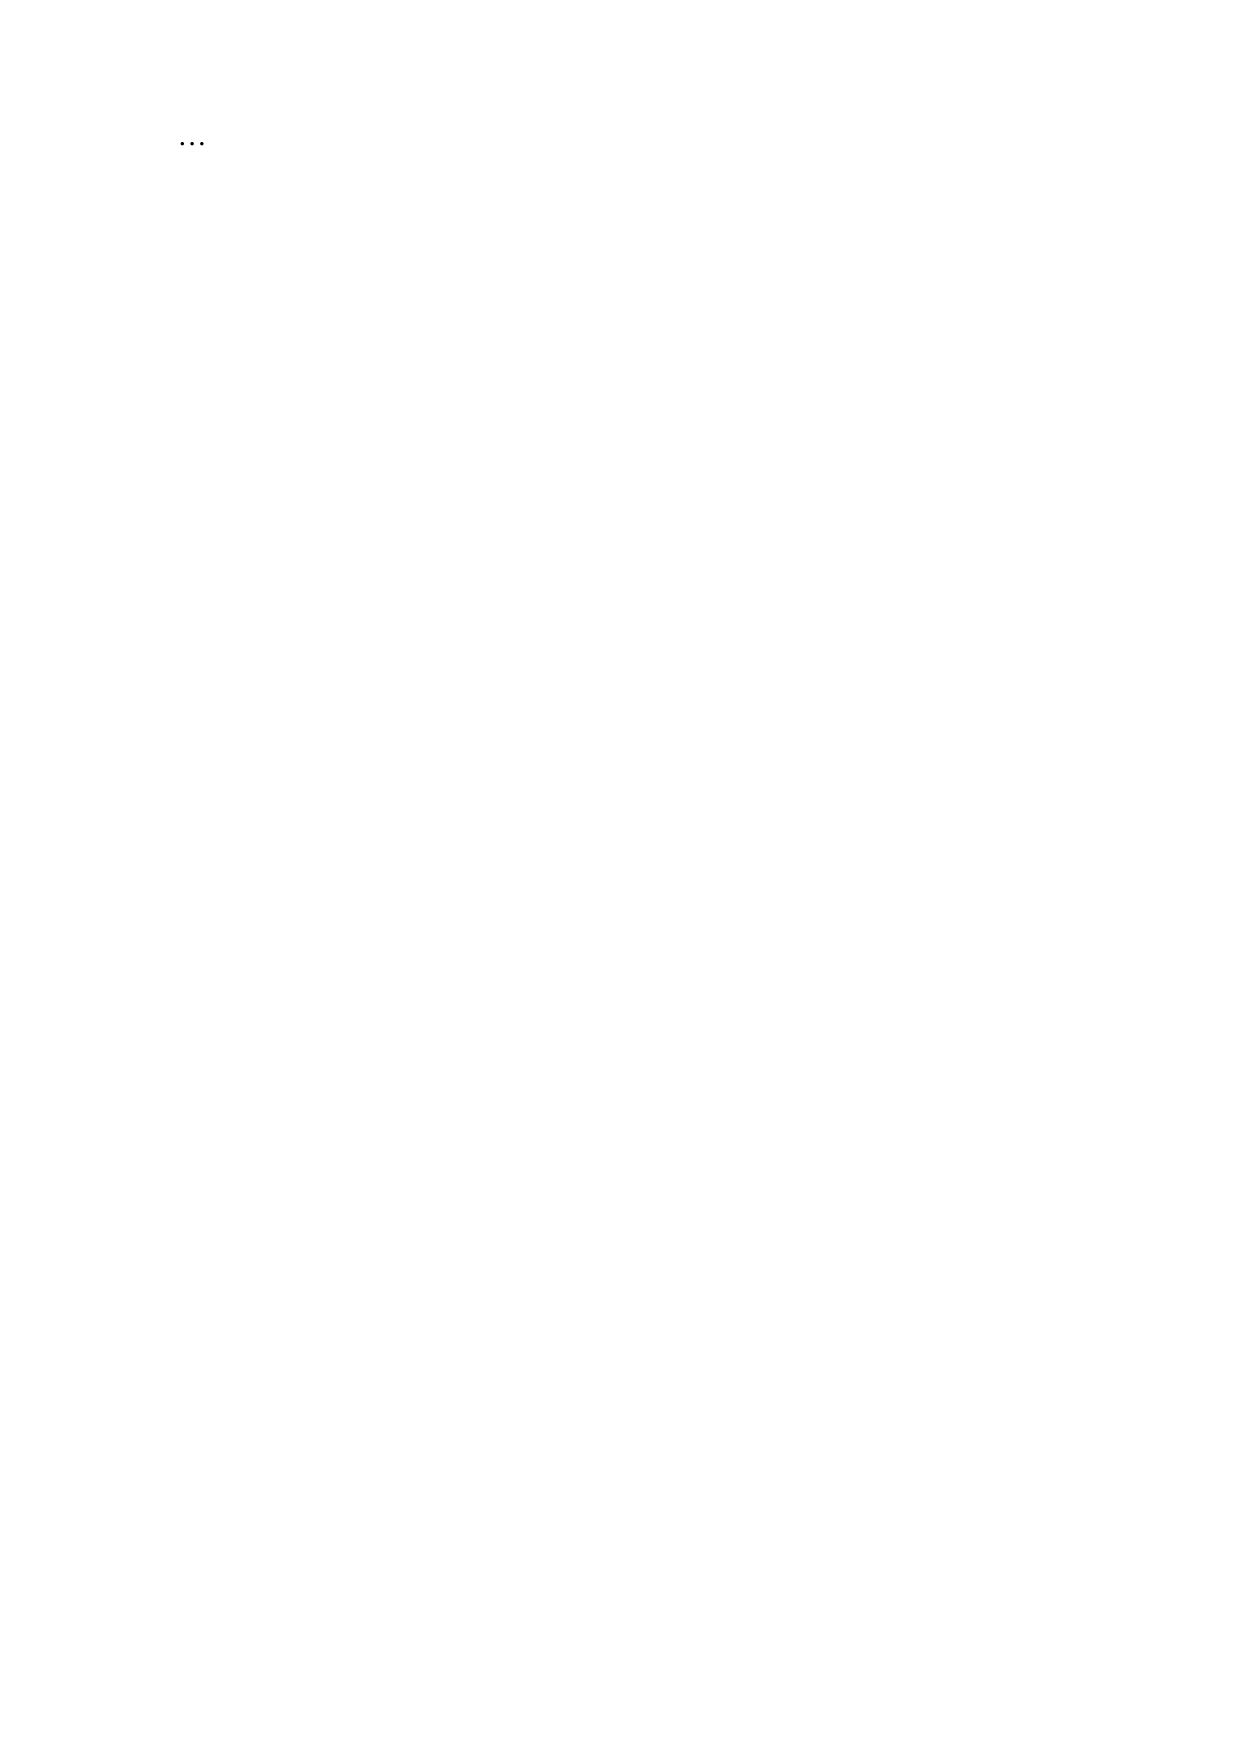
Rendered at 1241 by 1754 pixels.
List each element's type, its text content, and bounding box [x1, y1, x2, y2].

text … [177, 118, 1152, 152]
